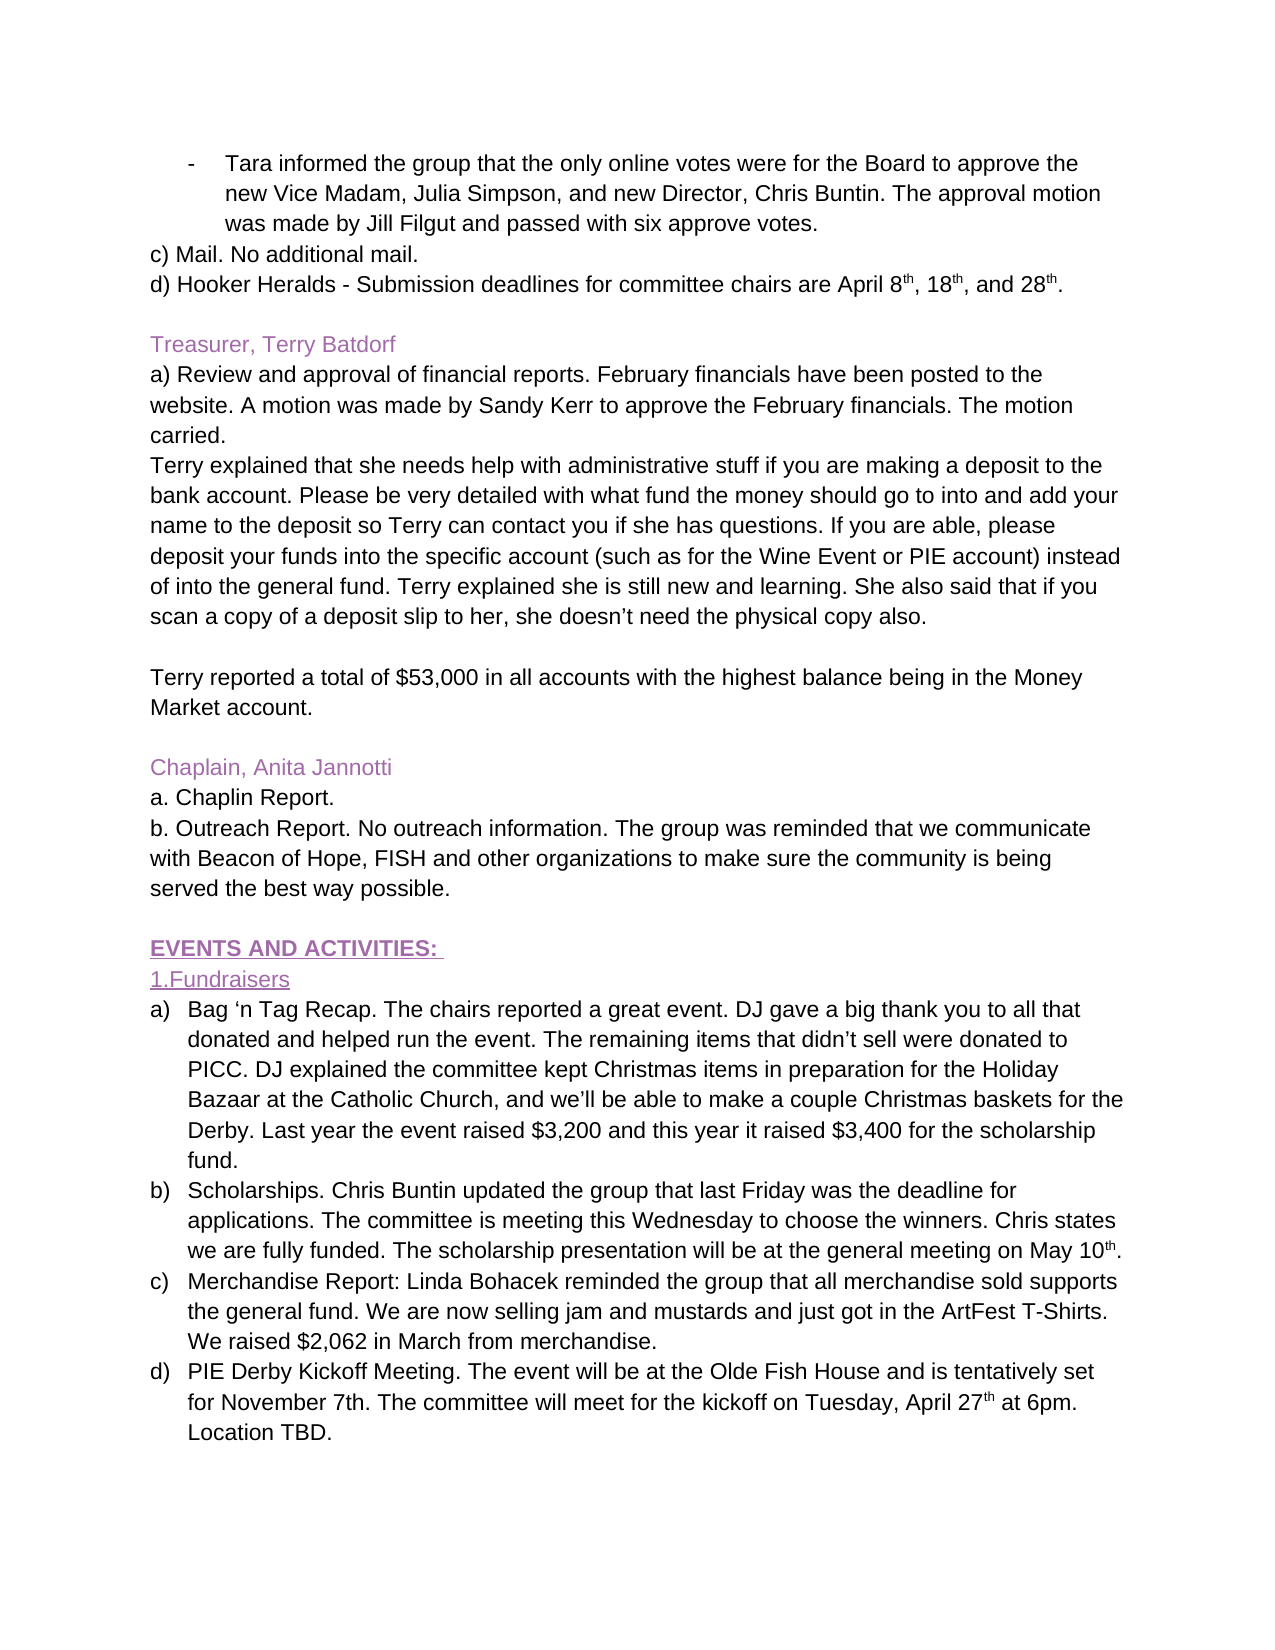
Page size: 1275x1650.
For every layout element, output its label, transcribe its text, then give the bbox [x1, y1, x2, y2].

list Merchandise Report: Linda Bohacek reminded the group that all merchandise sold supports the general fund. We are now selling jam and mustards and just got in the ArtFest T-Shirts. We raised $2,062 in March from merchandise. [150, 1268, 1125, 1354]
text d) Hooker Heralds - Submission deadlines for committee chairs are April 8th, 18th, and 28th. [150, 271, 1125, 297]
text Terry explained that she needs help with administrative stuff if you are making a deposit to the bank account. Please be very detailed with what fund the money should go to into and add your name to the deposit so Terry can contact you if she has questions. If you are able, please deposit your funds into the specific account (such as for the Wine Event or PIE account) instead of into the general fund. Terry explained she is still new and learning. She also said that if you scan a copy of a deposit slip to her, she doesn’t need the physical copy also. [150, 452, 1125, 629]
text a) Review and approval of financial reports. February financials have been posted to the website. A motion was made by Sandy Kerr to approve the February financials. The motion carried. [150, 361, 1125, 448]
list Tara informed the group that the only online votes were for the Board to approve the new Vice Madam, Julia Simpson, and new Director, Chris Buntin. The approval motion was made by Jill Filgut and passed with six approve votes. [187, 150, 1125, 237]
text b. Outreach Report. No outreach information. The group was reminded that we communicate with Beacon of Hope, FISH and other organizations to make sure the community is being served the best way possible. [150, 814, 1125, 901]
text Chaplain, Anita Jannotti [150, 754, 1125, 781]
text a. Chaplin Report. [150, 784, 1125, 811]
text EVENTS AND ACTIVITIES: [150, 935, 1125, 962]
list Bag ‘n Tag Recap. The chairs reported a great event. DJ gave a big thank you to all that donated and helped run the event. The remaining items that didn’t sell were donated to PICC. DJ explained the committee kept Christmas items in preparation for the Holiday Bazaar at the Catholic Church, and we’ll be able to make a couple Christmas baskets for the Derby. Last year the event raised $3,200 and this year it raised $3,400 for the scholarship fund. [150, 996, 1125, 1173]
text Terry reported a total of $53,000 in all accounts with the highest balance being in the Money Market account. [150, 663, 1125, 720]
text Treasurer, Terry Batdorf [150, 331, 1125, 358]
text c) Mail. No additional mail. [150, 241, 1125, 267]
list PIE Derby Kickoff Meeting. The event will be at the Olde Fish House and is tentatively set for November 7th. The committee will meet for the kickoff on Tuesday, April 27th at 6pm. Location TBD. [150, 1358, 1125, 1445]
list Scholarships. Chris Buntin updated the group that last Friday was the deadline for applications. The committee is meeting this Wednesday to choose the winners. Chris states we are fully funded. The scholarship presentation will be at the general meeting on May 10th. [150, 1177, 1125, 1264]
text 1.Fundraisers [150, 966, 1125, 992]
